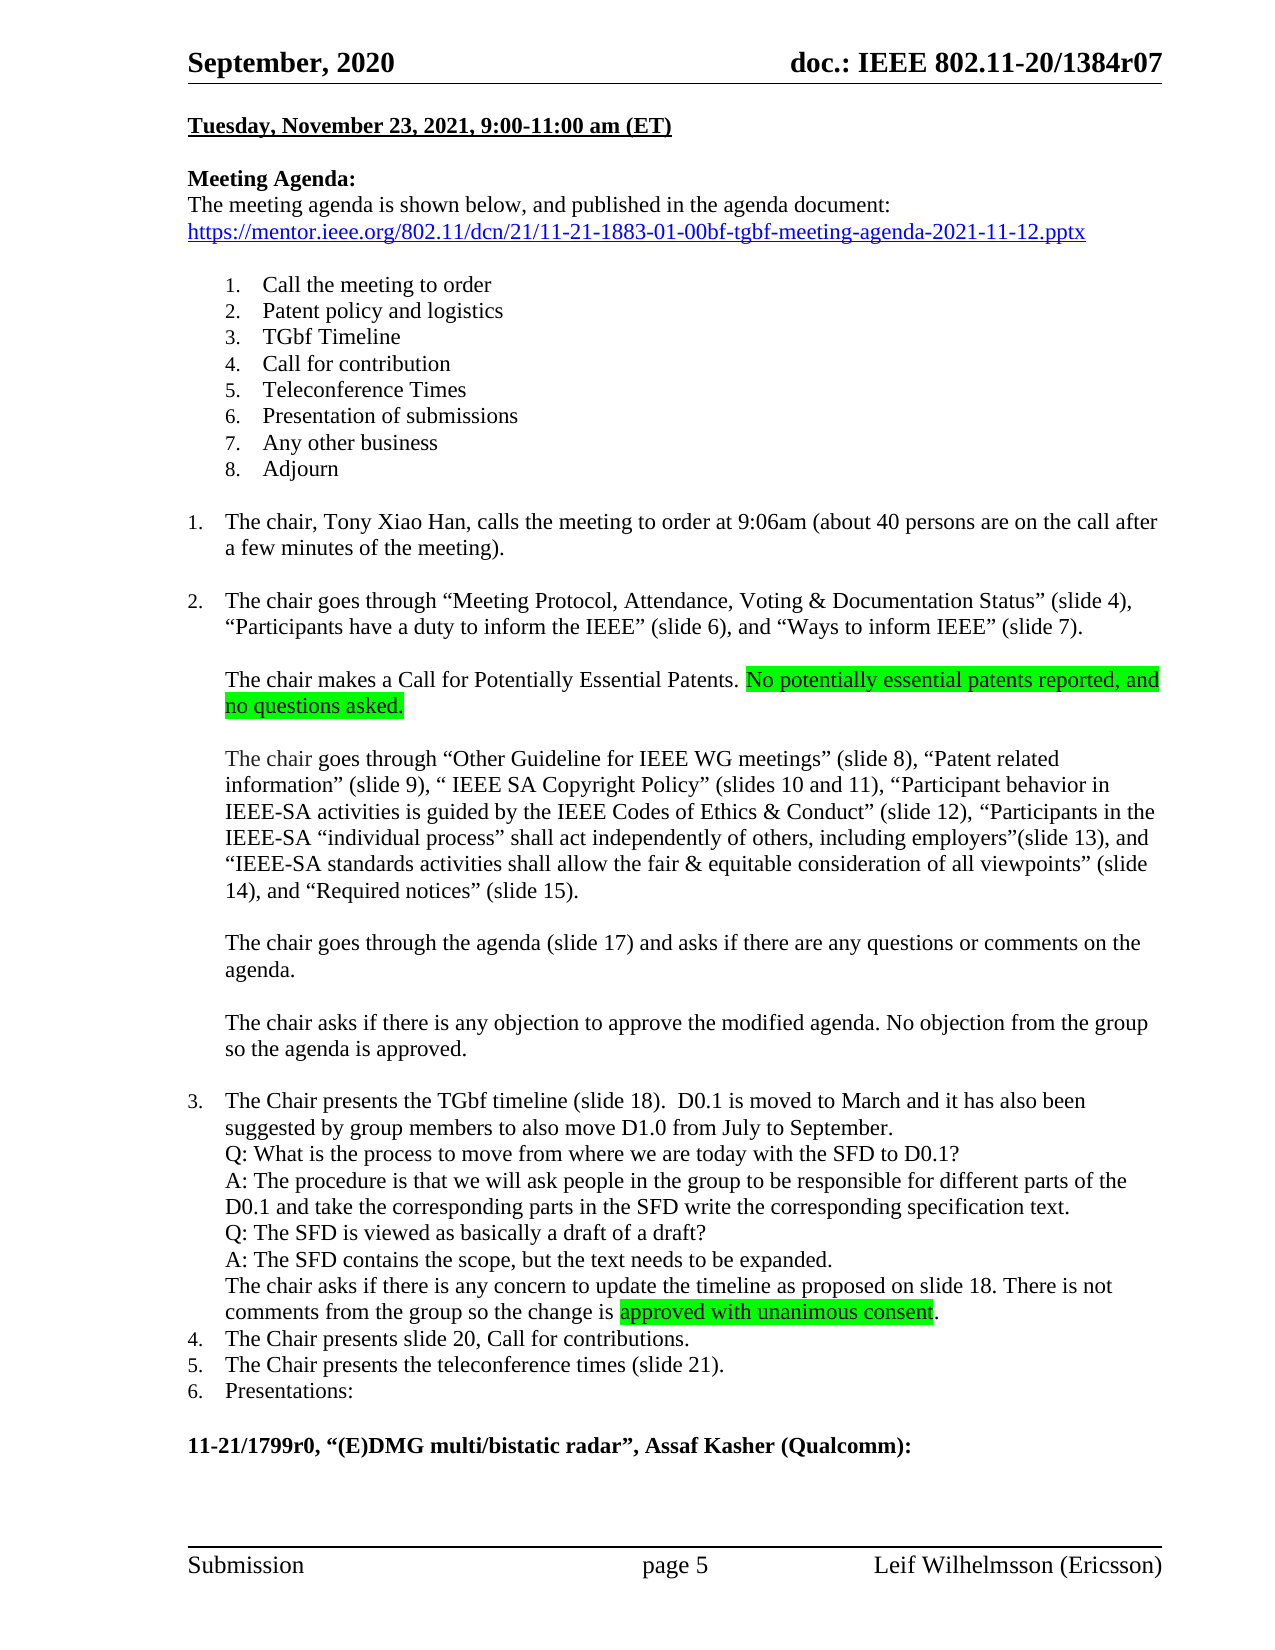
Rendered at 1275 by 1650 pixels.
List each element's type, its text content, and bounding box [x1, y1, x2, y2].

text Tuesday, November 23, 2021, 9:00-11:00 am (ET) [187, 112, 1162, 139]
list Q: What is the process to move from where we are today with the SFD to D0.1? [225, 1140, 1162, 1167]
list The chair, Tony Xiao Han, calls the meeting to order at 9:06am (about 40 persons are on the call after a few minutes of the meeting). [187, 508, 1162, 561]
list The chair goes through “Meeting Protocol, Attendance, Voting & Documentation Status” (slide 4), “Participants have a duty to inform the IEEE” (slide 6), and “Ways to inform IEEE” (slide 7). [187, 587, 1162, 639]
list Call the meeting to order [225, 271, 1162, 297]
text 11-21/1799r0, “(E)DMG multi/bistatic radar”, Assaf Kasher (Qualcomm): [187, 1433, 1162, 1459]
list TGbf Timeline [225, 323, 1162, 350]
text The chair goes through the agenda (slide 17) and asks if there are any questions or comments on the agenda. [225, 929, 1162, 982]
list The Chair presents the TGbf timeline (slide 18). D0.1 is moved to March and it has also been suggested by group members to also move D1.0 from July to September. [187, 1088, 1162, 1140]
text The chair goes through “Other Guideline for IEEE WG meetings” (slide 8), “Patent related information” (slide 9), “ IEEE SA Copyright Policy” (slides 10 and 11), “Participant behavior in IEEE-SA activities is guided by the IEEE Codes of Ethics & Conduct” (slide 12), “Participants in the IEEE-SA “individual process” shall act independently of others, including employers”(slide 13), and “IEEE-SA standards activities shall allow the fair & equitable consideration of all viewpoints” (slide 14), and “Required notices” (slide 15). [225, 745, 1162, 903]
list Call for contribution [225, 350, 1162, 376]
text The meeting agenda is shown below, and published in the agenda document: [187, 192, 1162, 218]
list Q: The SFD is viewed as basically a draft of a draft? [225, 1219, 1162, 1246]
list Presentations: [187, 1377, 1162, 1404]
list The chair asks if there is any concern to update the timeline as proposed on slide 18. There is not comments from the group so the change is approved with unanimous consent. [225, 1272, 1162, 1325]
list The chair asks if there is any objection to approve the modified agenda. No objection from the group so the agenda is approved. [225, 1008, 1162, 1061]
list The Chair presents the teleconference times (slide 21). [187, 1351, 1162, 1377]
text Meeting Agenda: [187, 165, 1162, 192]
list Adjourn [225, 455, 1162, 481]
list Presentation of submissions [225, 402, 1162, 429]
list Patent policy and logistics [225, 297, 1162, 323]
list A: The procedure is that we will ask people in the group to be responsible for different parts of the D0.1 and take the corresponding parts in the SFD write the corresponding specification text. [225, 1167, 1162, 1219]
list The Chair presents slide 20, Call for contributions. [187, 1325, 1162, 1351]
list Teleconference Times [225, 376, 1162, 402]
text https://mentor.ieee.org/802.11/dcn/21/11-21-1883-01-00bf-tgbf-meeting-agenda-2021-11-12.pptx [187, 218, 1162, 244]
list The chair makes a Call for Potentially Essential Patents. No potentially essential patents reported, and no questions asked. [225, 666, 1162, 719]
list Any other business [225, 429, 1162, 455]
list A: The SFD contains the scope, but the text needs to be expanded. [225, 1246, 1162, 1272]
